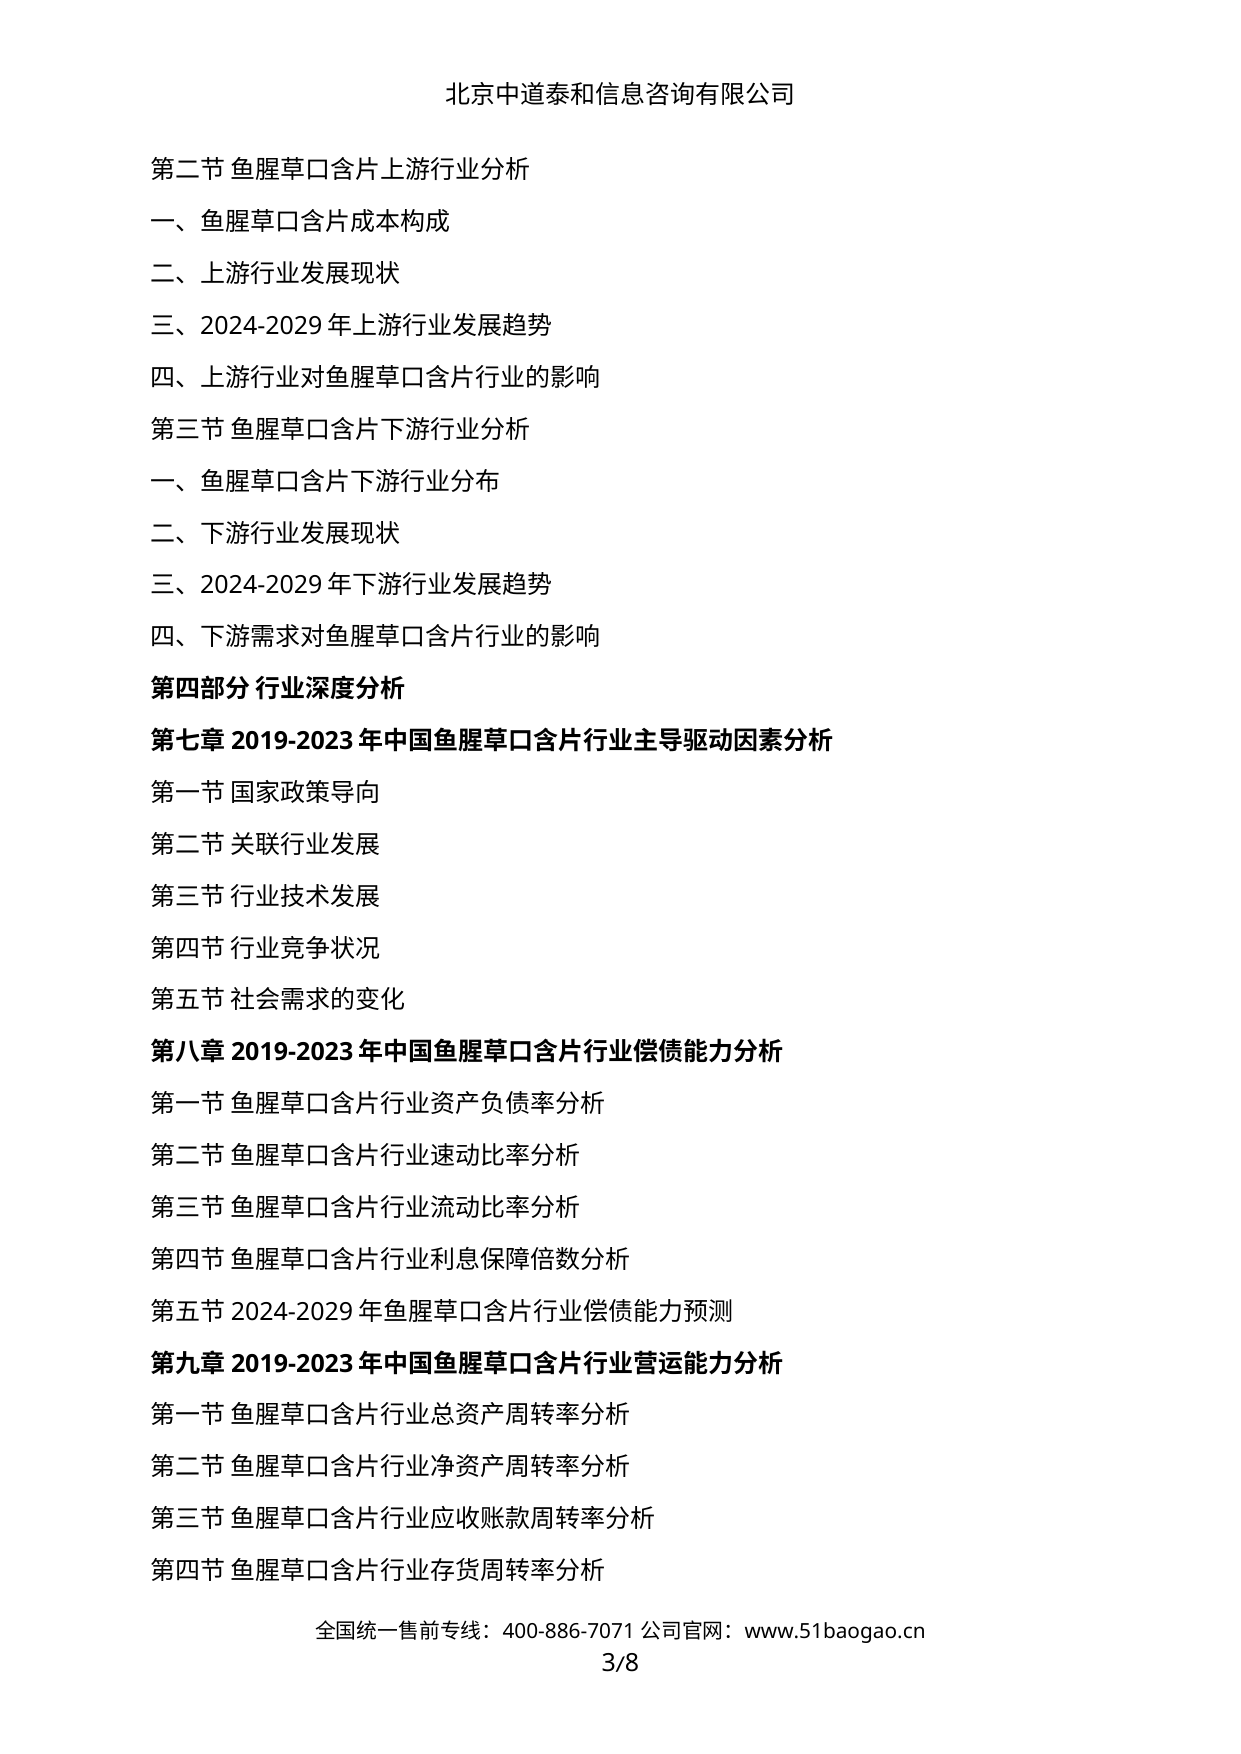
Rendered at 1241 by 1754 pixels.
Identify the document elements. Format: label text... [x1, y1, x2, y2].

text 一、鱼腥草口含片成本构成 [150, 202, 1090, 238]
text 第四节 鱼腥草口含片行业利息保障倍数分析 [150, 1239, 1090, 1276]
text 第七章 2019-2023年中国鱼腥草口含片行业主导驱动因素分析 [150, 721, 1090, 757]
text 第一节 国家政策导向 [150, 772, 1090, 809]
text 第四节 行业竞争状况 [150, 928, 1090, 964]
text 第五节 社会需求的变化 [150, 980, 1090, 1016]
text 第二节 鱼腥草口含片行业速动比率分析 [150, 1136, 1090, 1172]
text 第二节 鱼腥草口含片行业净资产周转率分析 [150, 1447, 1090, 1483]
text 二、上游行业发展现状 [150, 254, 1090, 290]
text 第三节 鱼腥草口含片行业应收账款周转率分析 [150, 1499, 1090, 1535]
text 第二节 鱼腥草口含片上游行业分析 [150, 150, 1090, 186]
text 第一节 鱼腥草口含片行业总资产周转率分析 [150, 1395, 1090, 1431]
text 三、2024-2029年下游行业发展趋势 [150, 565, 1090, 601]
text 第四节 鱼腥草口含片行业存货周转率分析 [150, 1551, 1090, 1587]
text 二、下游行业发展现状 [150, 513, 1090, 549]
text 第一节 鱼腥草口含片行业资产负债率分析 [150, 1084, 1090, 1120]
text 第四部分 行业深度分析 [150, 669, 1090, 705]
text 第三节 行业技术发展 [150, 876, 1090, 912]
text 第三节 鱼腥草口含片下游行业分析 [150, 409, 1090, 446]
text 一、鱼腥草口含片下游行业分布 [150, 461, 1090, 497]
text 四、上游行业对鱼腥草口含片行业的影响 [150, 357, 1090, 394]
text 第三节 鱼腥草口含片行业流动比率分析 [150, 1187, 1090, 1224]
text 第九章 2019-2023年中国鱼腥草口含片行业营运能力分析 [150, 1343, 1090, 1379]
text 第五节 2024-2029年鱼腥草口含片行业偿债能力预测 [150, 1291, 1090, 1327]
text 第八章 2019-2023年中国鱼腥草口含片行业偿债能力分析 [150, 1032, 1090, 1068]
text 三、2024-2029年上游行业发展趋势 [150, 306, 1090, 342]
text 四、下游需求对鱼腥草口含片行业的影响 [150, 617, 1090, 653]
text 第二节 关联行业发展 [150, 824, 1090, 861]
